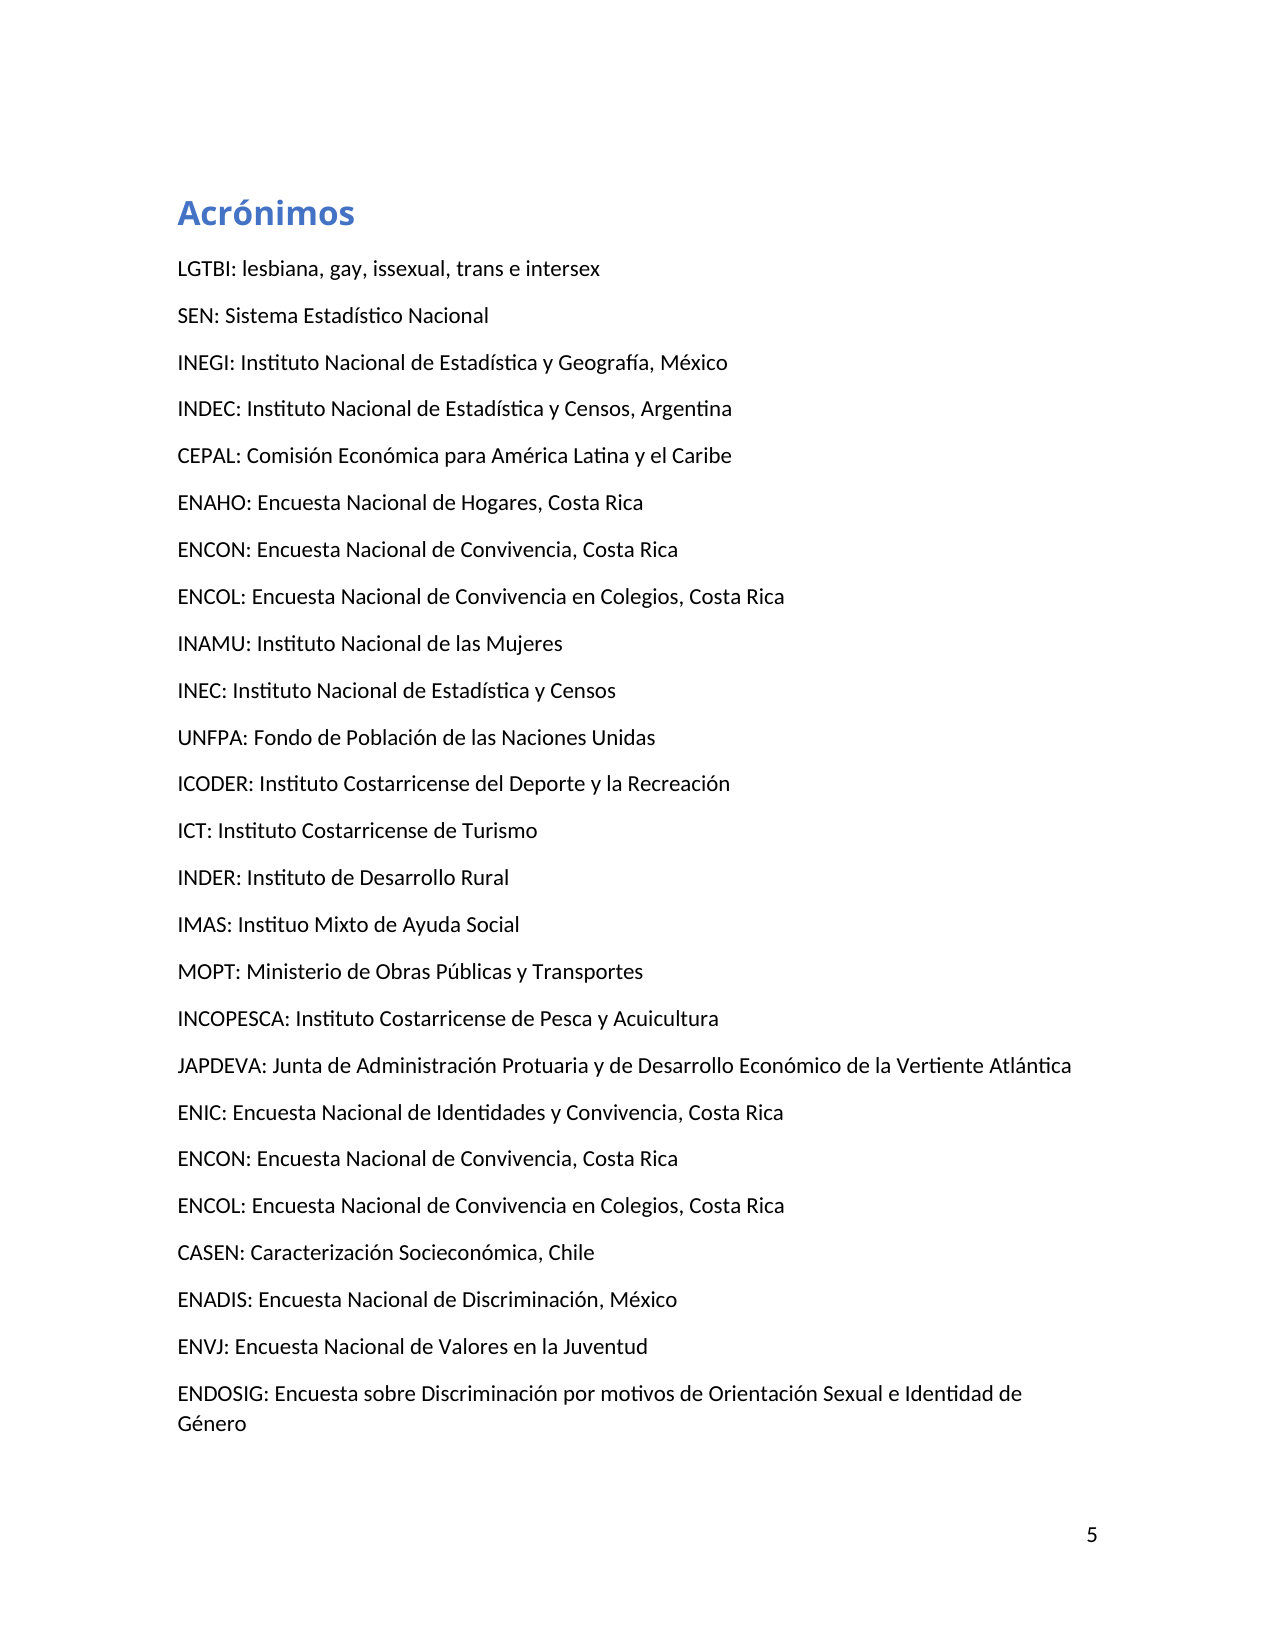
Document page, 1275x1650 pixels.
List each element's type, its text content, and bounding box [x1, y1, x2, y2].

text CEPAL: Comisión Económica para América Latina y el Caribe [177, 441, 1098, 469]
text ENDOSIG: Encuesta sobre Discriminación por motivos de Orientación Sexual e Identidad de Género [177, 1379, 1098, 1437]
text IMAS: Instituo Mixto de Ayuda Social [177, 910, 1098, 938]
text MOPT: Ministerio de Obras Públicas y Transportes [177, 957, 1098, 985]
text LGTBI: lesbiana, gay, issexual, trans e intersex [177, 254, 1098, 282]
text INEGI: Instituto Nacional de Estadística y Geografía, México [177, 348, 1098, 376]
text ENCOL: Encuesta Nacional de Convivencia en Colegios, Costa Rica [177, 1191, 1098, 1219]
text INCOPESCA: Instituto Costarricense de Pesca y Acuicultura [177, 1004, 1098, 1032]
text UNFPA: Fondo de Población de las Naciones Unidas [177, 723, 1098, 751]
text ICODER: Instituto Costarricense del Deporte y la Recreación [177, 769, 1098, 798]
text ENIC: Encuesta Nacional de Identidades y Convivencia, Costa Rica [177, 1098, 1098, 1126]
text ENVJ: Encuesta Nacional de Valores en la Juventud [177, 1332, 1098, 1360]
text INDEC: Instituto Nacional de Estadística y Censos, Argentina [177, 394, 1098, 423]
text INEC: Instituto Nacional de Estadística y Censos [177, 676, 1098, 704]
text ENCON: Encuesta Nacional de Convivencia, Costa Rica [177, 535, 1098, 563]
text ENCON: Encuesta Nacional de Convivencia, Costa Rica [177, 1144, 1098, 1173]
text INDER: Instituto de Desarrollo Rural [177, 863, 1098, 891]
text ENAHO: Encuesta Nacional de Hogares, Costa Rica [177, 488, 1098, 516]
text JAPDEVA: Junta de Administración Protuaria y de Desarrollo Económico de la Vertiente Atlántica [177, 1051, 1098, 1079]
text INAMU: Instituto Nacional de las Mujeres [177, 629, 1098, 657]
text ICT: Instituto Costarricense de Turismo [177, 816, 1098, 844]
text SEN: Sistema Estadístico Nacional [177, 301, 1098, 329]
text ENADIS: Encuesta Nacional de Discriminación, México [177, 1285, 1098, 1313]
text ENCOL: Encuesta Nacional de Convivencia en Colegios, Costa Rica [177, 582, 1098, 610]
text Acrónimos [177, 189, 1098, 235]
text CASEN: Caracterización Socieconómica, Chile [177, 1238, 1098, 1266]
